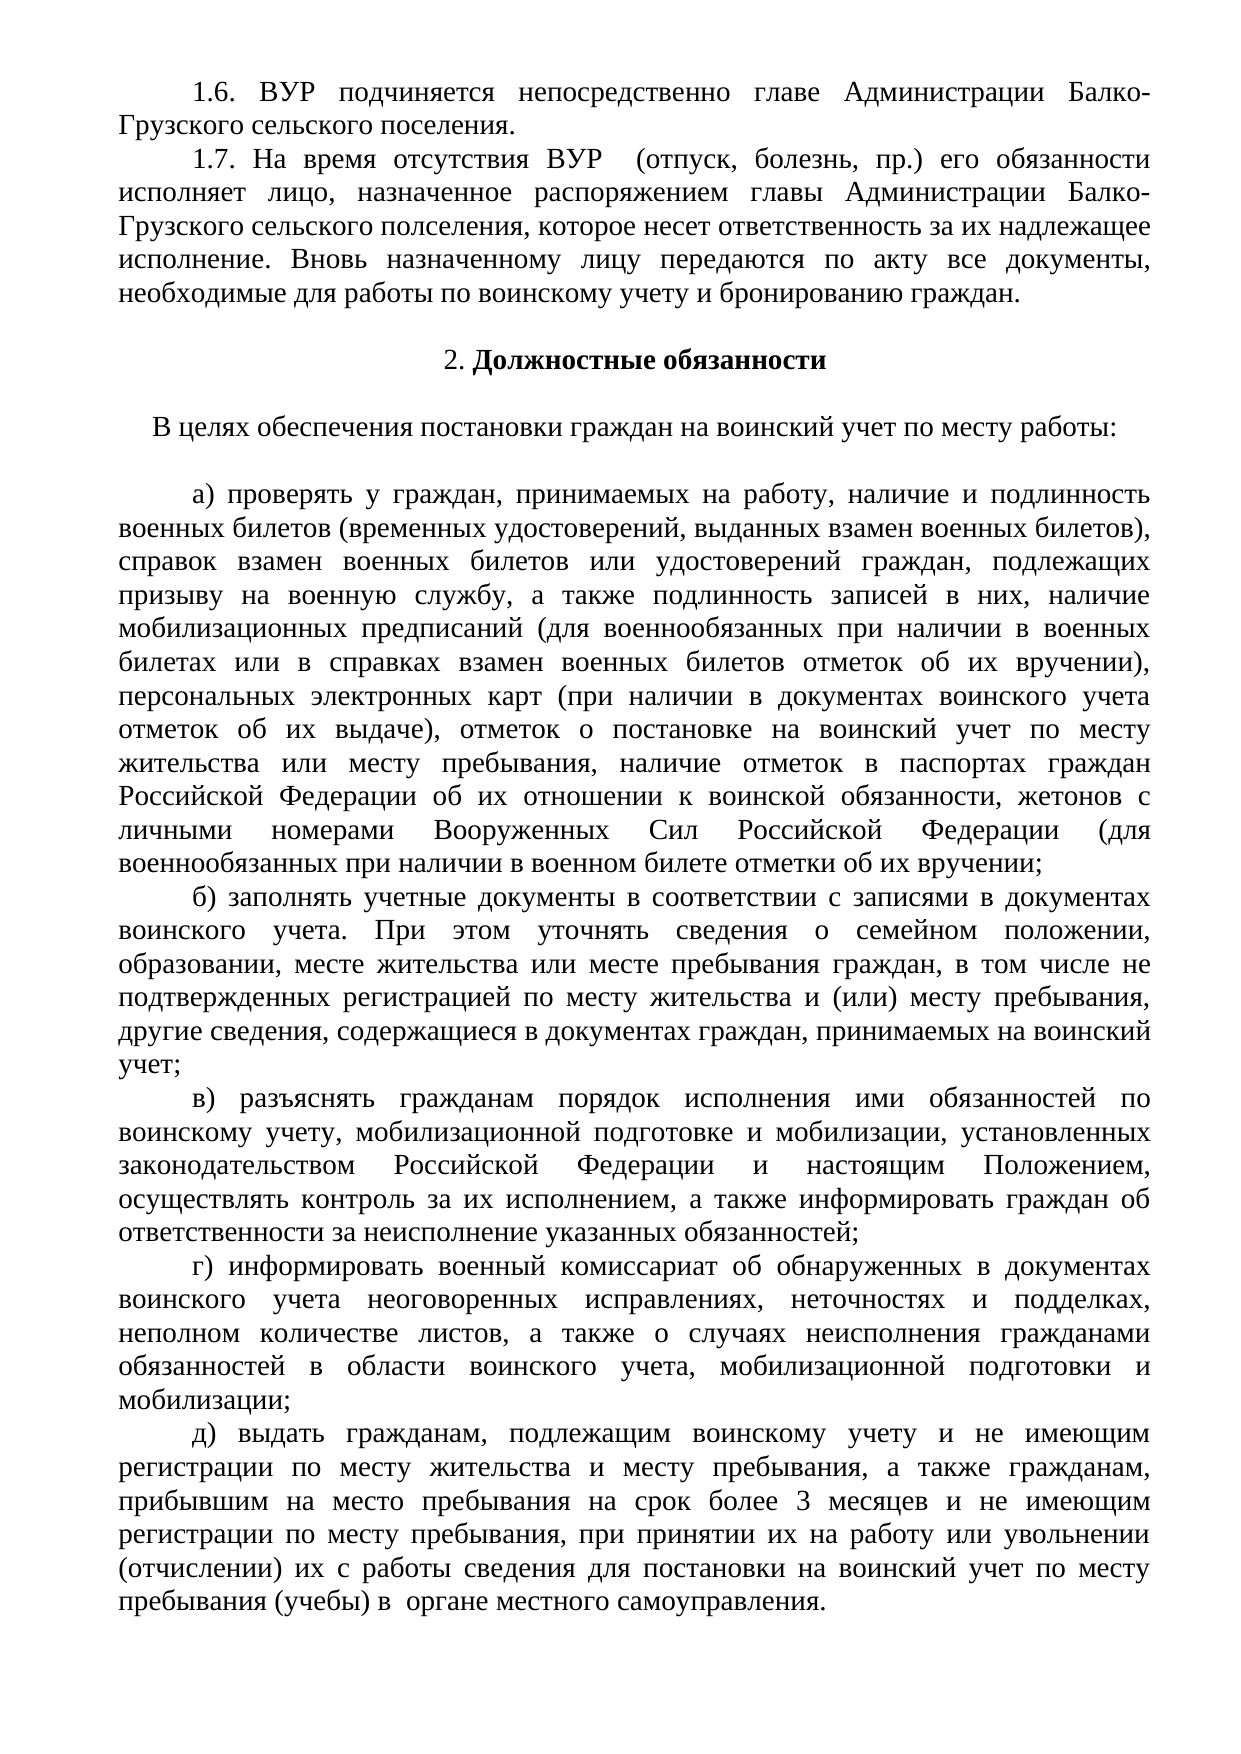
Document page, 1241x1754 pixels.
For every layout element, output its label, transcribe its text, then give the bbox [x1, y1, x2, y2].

text 1.7. На время отсутствия ВУР (отпуск, болезнь, пр.) его обязанности исполняет лицо, назначенное распоряжением главы Администрации Балко-Грузского сельского полселения, которое несет ответственность за их надлежащее исполнение. Вновь назначенному лицу передаются по акту все документы, необходимые для работы по воинскому учету и бронированию граждан. [118, 141, 1152, 309]
text в) разъяснять гражданам порядок исполнения ими обязанностей по воинскому учету, мобилизационной подготовке и мобилизации, установленных законодательством Российской Федерации и настоящим Положением, осуществлять контроль за их исполнением, а также информировать граждан об ответственности за неисполнение указанных обязанностей; [118, 1080, 1152, 1248]
text а) проверять у граждан, принимаемых на работу, наличие и подлинность военных билетов (временных удостоверений, выданных взамен военных билетов), справок взамен военных билетов или удостоверений граждан, подлежащих призыву на военную службу, а также подлинность записей в них, наличие мобилизационных предписаний (для военнообязанных при наличии в военных билетах или в справках взамен военных билетов отметок об их вручении), персональных электронных карт (при наличии в документах воинского учета отметок об их выдаче), отметок о постановке на воинский учет по месту жительства или месту пребывания, наличие отметок в паспортах граждан Российской Федерации об их отношении к воинской обязанности, жетонов с личными номерами Вооруженных Сил Российской Федерации (для военнообязанных при наличии в военном билете отметки об их вручении; [118, 476, 1152, 879]
text 2. Должностные обязанности [118, 309, 1152, 376]
text 1.6. ВУР подчиняется непосредственно главе Администрации Балко-Грузского сельского поселения. [118, 74, 1152, 141]
text б) заполнять учетные документы в соответствии с записями в документах воинского учета. При этом уточнять сведения о семейном положении, образовании, месте жительства или месте пребывания граждан, в том числе не подтвержденных регистрацией по месту жительства и (или) месту пребывания, другие сведения, содержащиеся в документах граждан, принимаемых на воинский учет; [118, 879, 1152, 1080]
text г) информировать военный комиссариат об обнаруженных в документах воинского учета неоговоренных исправлениях, неточностях и подделках, неполном количестве листов, а также о случаях неисполнения гражданами обязанностей в области воинского учета, мобилизационной подготовки и мобилизации; [118, 1248, 1152, 1416]
text В целях обеспечения постановки граждан на воинский учет по месту работы: [118, 409, 1152, 443]
text д) выдать гражданам, подлежащим воинскому учету и не имеющим регистрации по месту жительства и месту пребывания, а также гражданам, прибывшим на место пребывания на срок более 3 месяцев и не имеющим регистрации по месту пребывания, при принятии их на работу или увольнении (отчислении) их с работы сведения для постановки на воинский учет по месту пребывания (учебы) в органе местного самоуправления. [118, 1416, 1152, 1617]
